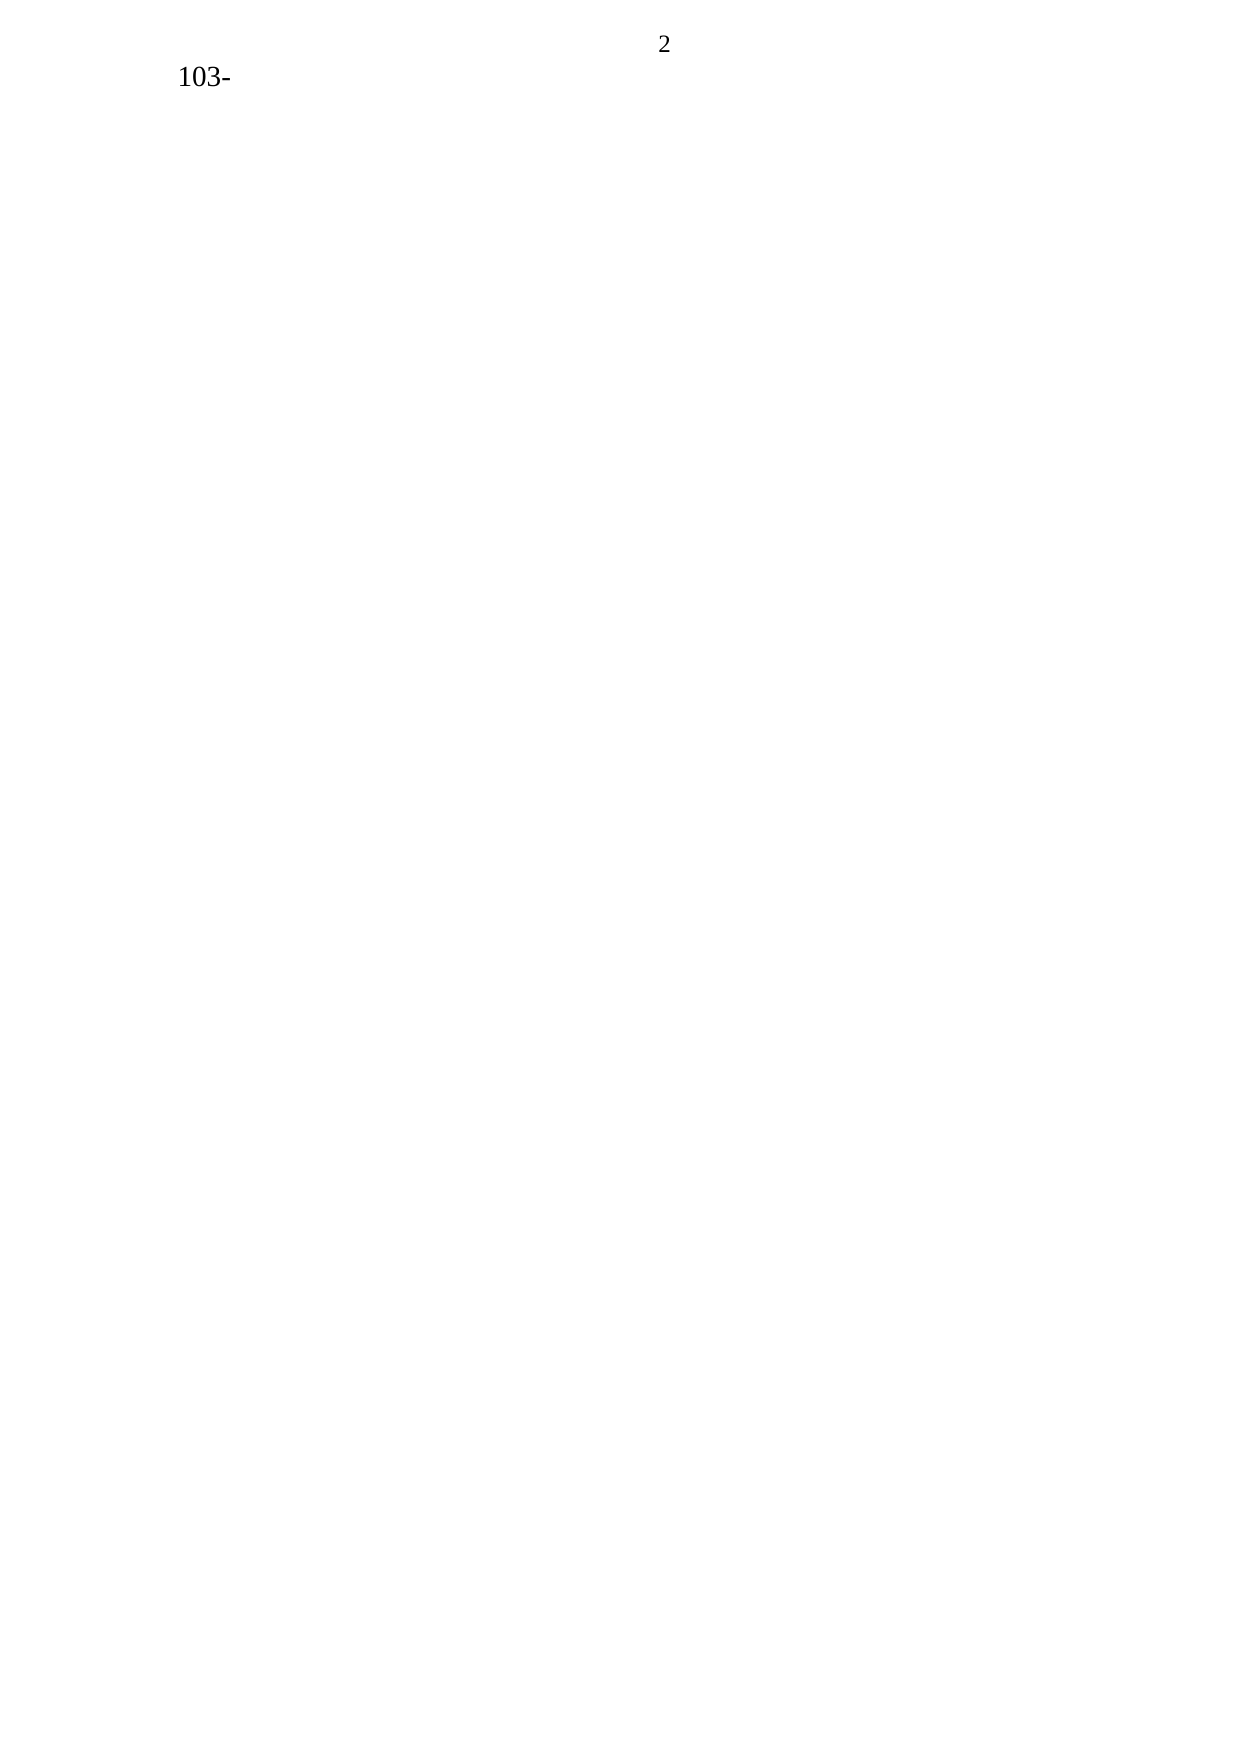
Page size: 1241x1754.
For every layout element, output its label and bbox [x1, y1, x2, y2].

text [177, 59, 1152, 93]
